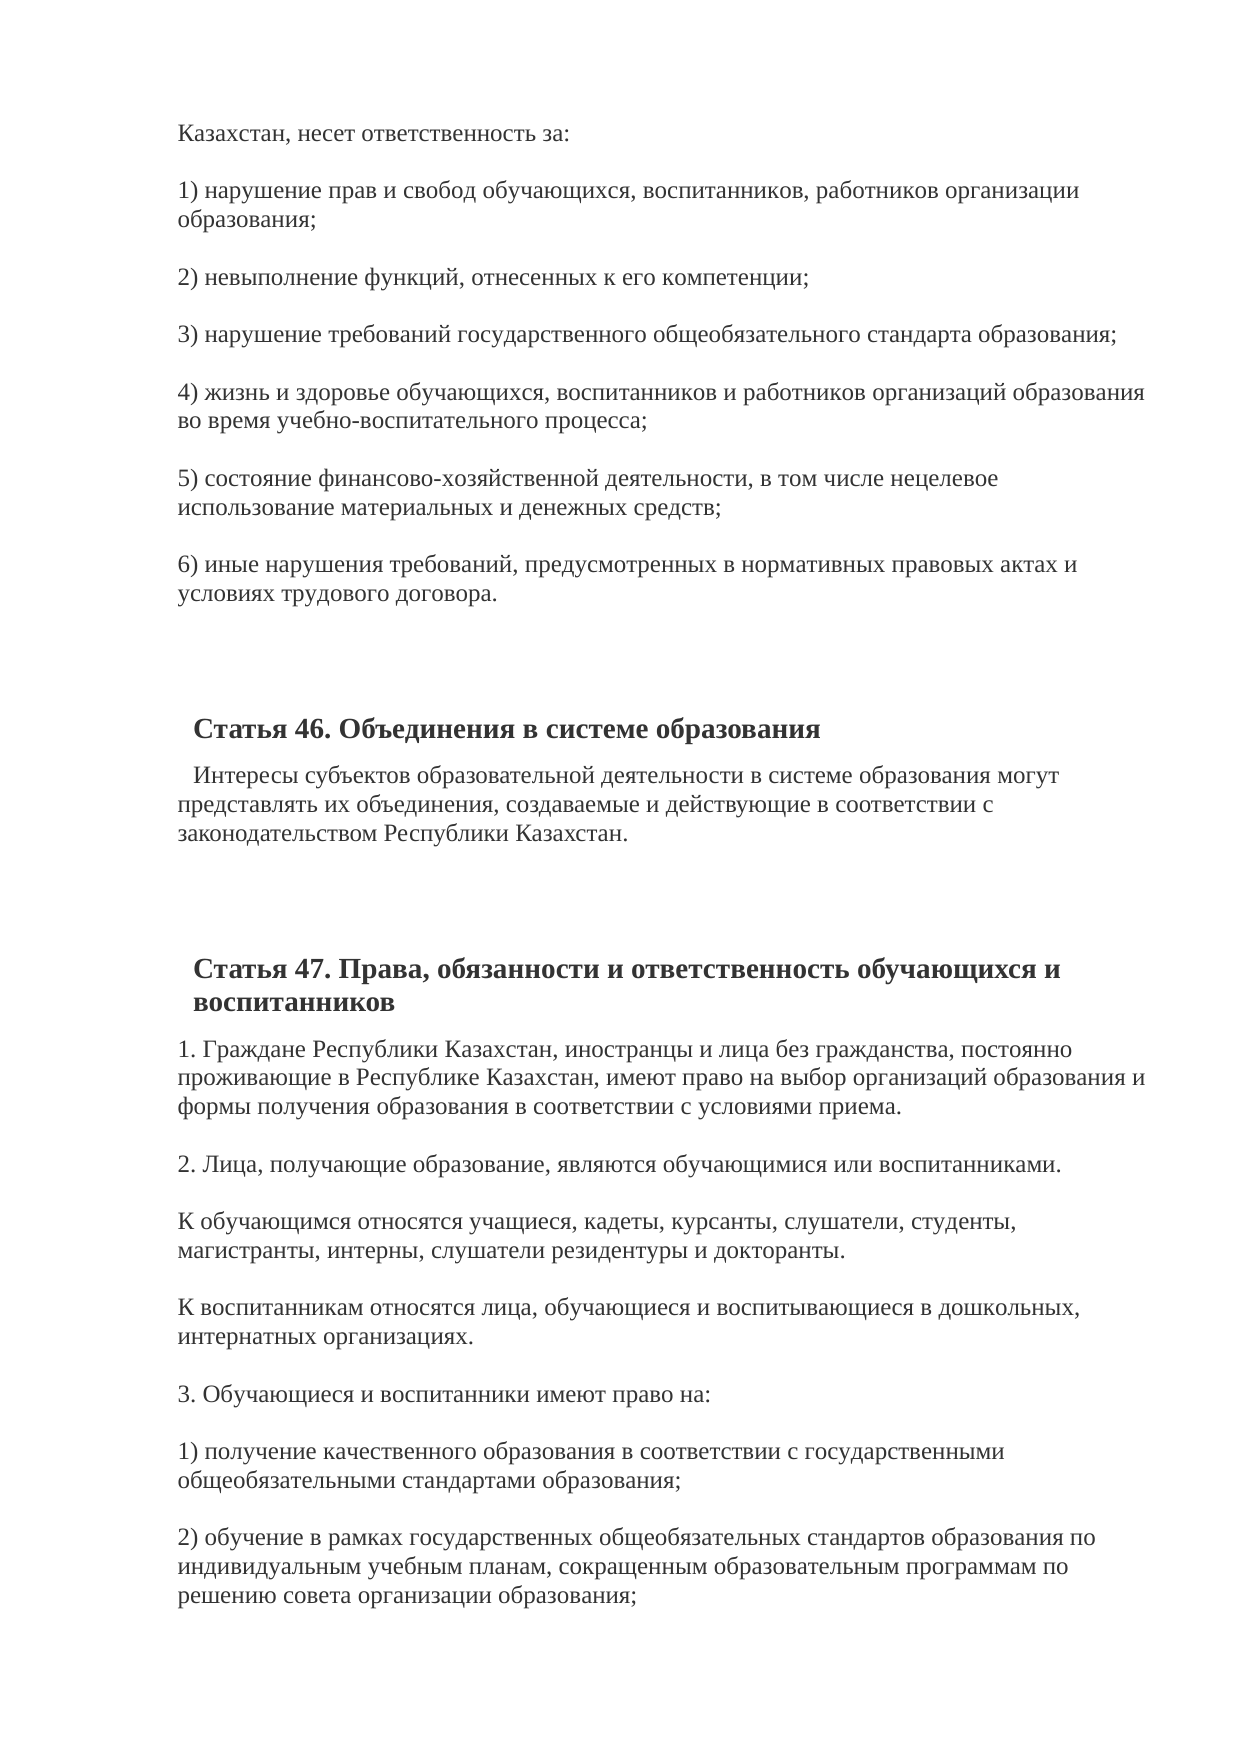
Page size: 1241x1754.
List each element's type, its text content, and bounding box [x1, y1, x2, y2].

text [177, 1034, 1152, 1609]
subtitle Интересы субъектов образовательной деятельности в системе образования могут представлять их объединения, создаваемые и действующие в соответствии с законодательством Республики Казахстан. [177, 760, 1136, 847]
subtitle Статья 46. Объединения в системе образования [193, 711, 1136, 745]
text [177, 118, 1152, 607]
subtitle Статья 47. Права, обязанности и ответственность обучающихся и воспитанников [193, 951, 1136, 1018]
